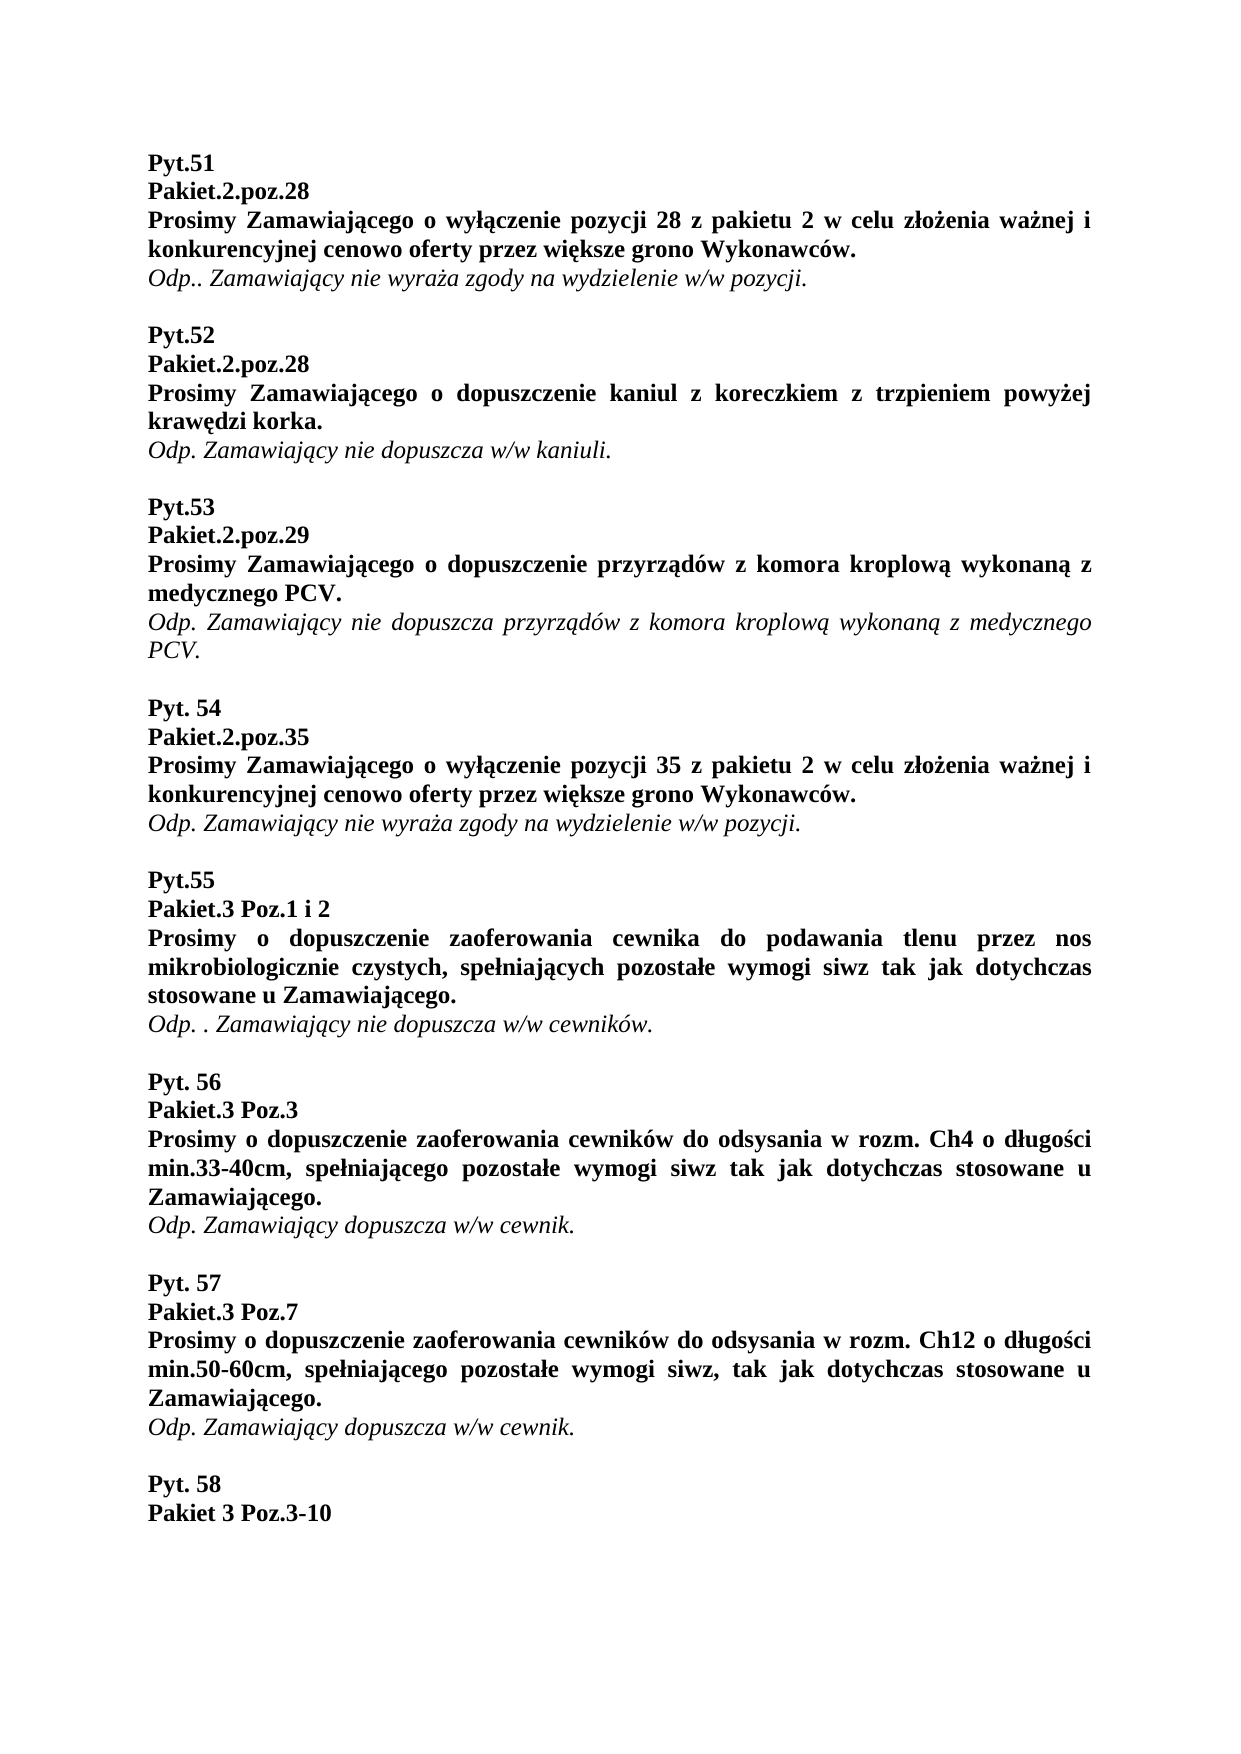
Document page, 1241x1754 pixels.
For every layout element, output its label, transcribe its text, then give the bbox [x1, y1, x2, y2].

text Pyt.52 [148, 320, 1093, 349]
text Odp.. Zamawiający nie wyraża zgody na wydzielenie w/w pozycji. [148, 263, 1093, 291]
text Pakiet 3 Poz.3-10 [148, 1498, 1093, 1527]
text Pakiet.3 Poz.3 [148, 1096, 1093, 1124]
text Pyt. 58 [148, 1469, 1093, 1498]
text Pyt.53 Pakiet.2.poz.29 Prosimy Zamawiającego o dopuszczenie przyrządów z komora kroplową wykonaną z medycznego PCV. [148, 492, 1093, 607]
text Pyt. 54 [148, 693, 1093, 722]
text Odp. Zamawiający dopuszcza w/w cewnik. [148, 1211, 1093, 1239]
text Pakiet.2.poz.28 Prosimy Zamawiającego o dopuszczenie kaniul z koreczkiem z trzpieniem powyżej krawędzi korka. [148, 349, 1093, 435]
text Prosimy o dopuszczenie zaoferowania cewników do odsysania w rozm. Ch4 o długości min.33-40cm, spełniającego pozostałe wymogi siwz tak jak dotychczas stosowane u Zamawiającego. [148, 1124, 1093, 1211]
text Odp. Zamawiający dopuszcza w/w cewnik. [148, 1412, 1093, 1441]
text Prosimy o dopuszczenie zaoferowania cewników do odsysania w rozm. Ch12 o długości min.50-60cm, spełniającego pozostałe wymogi siwz, tak jak dotychczas stosowane u Zamawiającego. [148, 1326, 1093, 1412]
text Pakiet.2.poz.35 Prosimy Zamawiającego o wyłączenie pozycji 35 z pakietu 2 w celu złożenia ważnej i konkurencyjnej cenowo oferty przez większe grono Wykonawców. [148, 722, 1093, 808]
text Pyt. 56 [148, 1067, 1093, 1096]
text Odp. Zamawiający nie wyraża zgody na wydzielenie w/w pozycji. [148, 808, 1093, 837]
text Prosimy o dopuszczenie zaoferowania cewnika do podawania tlenu przez nos mikrobiologicznie czystych, spełniających pozostałe wymogi siwz tak jak dotychczas stosowane u Zamawiającego. [148, 923, 1093, 1009]
text Odp. Zamawiający nie dopuszcza przyrządów z komora kroplową wykonaną z medycznego PCV. [148, 607, 1093, 664]
text Odp. Zamawiający nie dopuszcza w/w kaniuli. [148, 435, 1093, 492]
text Pyt.51 Pakiet.2.poz.28 Prosimy Zamawiającego o wyłączenie pozycji 28 z pakietu 2 w celu złożenia ważnej i konkurencyjnej cenowo oferty przez większe grono Wykonawców. [148, 148, 1093, 263]
text Pakiet.3 Poz.7 [148, 1297, 1093, 1326]
text Pyt.55 Pakiet.3 Poz.1 i 2 [148, 866, 1093, 923]
text Pyt. 57 [148, 1268, 1093, 1297]
text Odp. . Zamawiający nie dopuszcza w/w cewników. [148, 1009, 1093, 1038]
